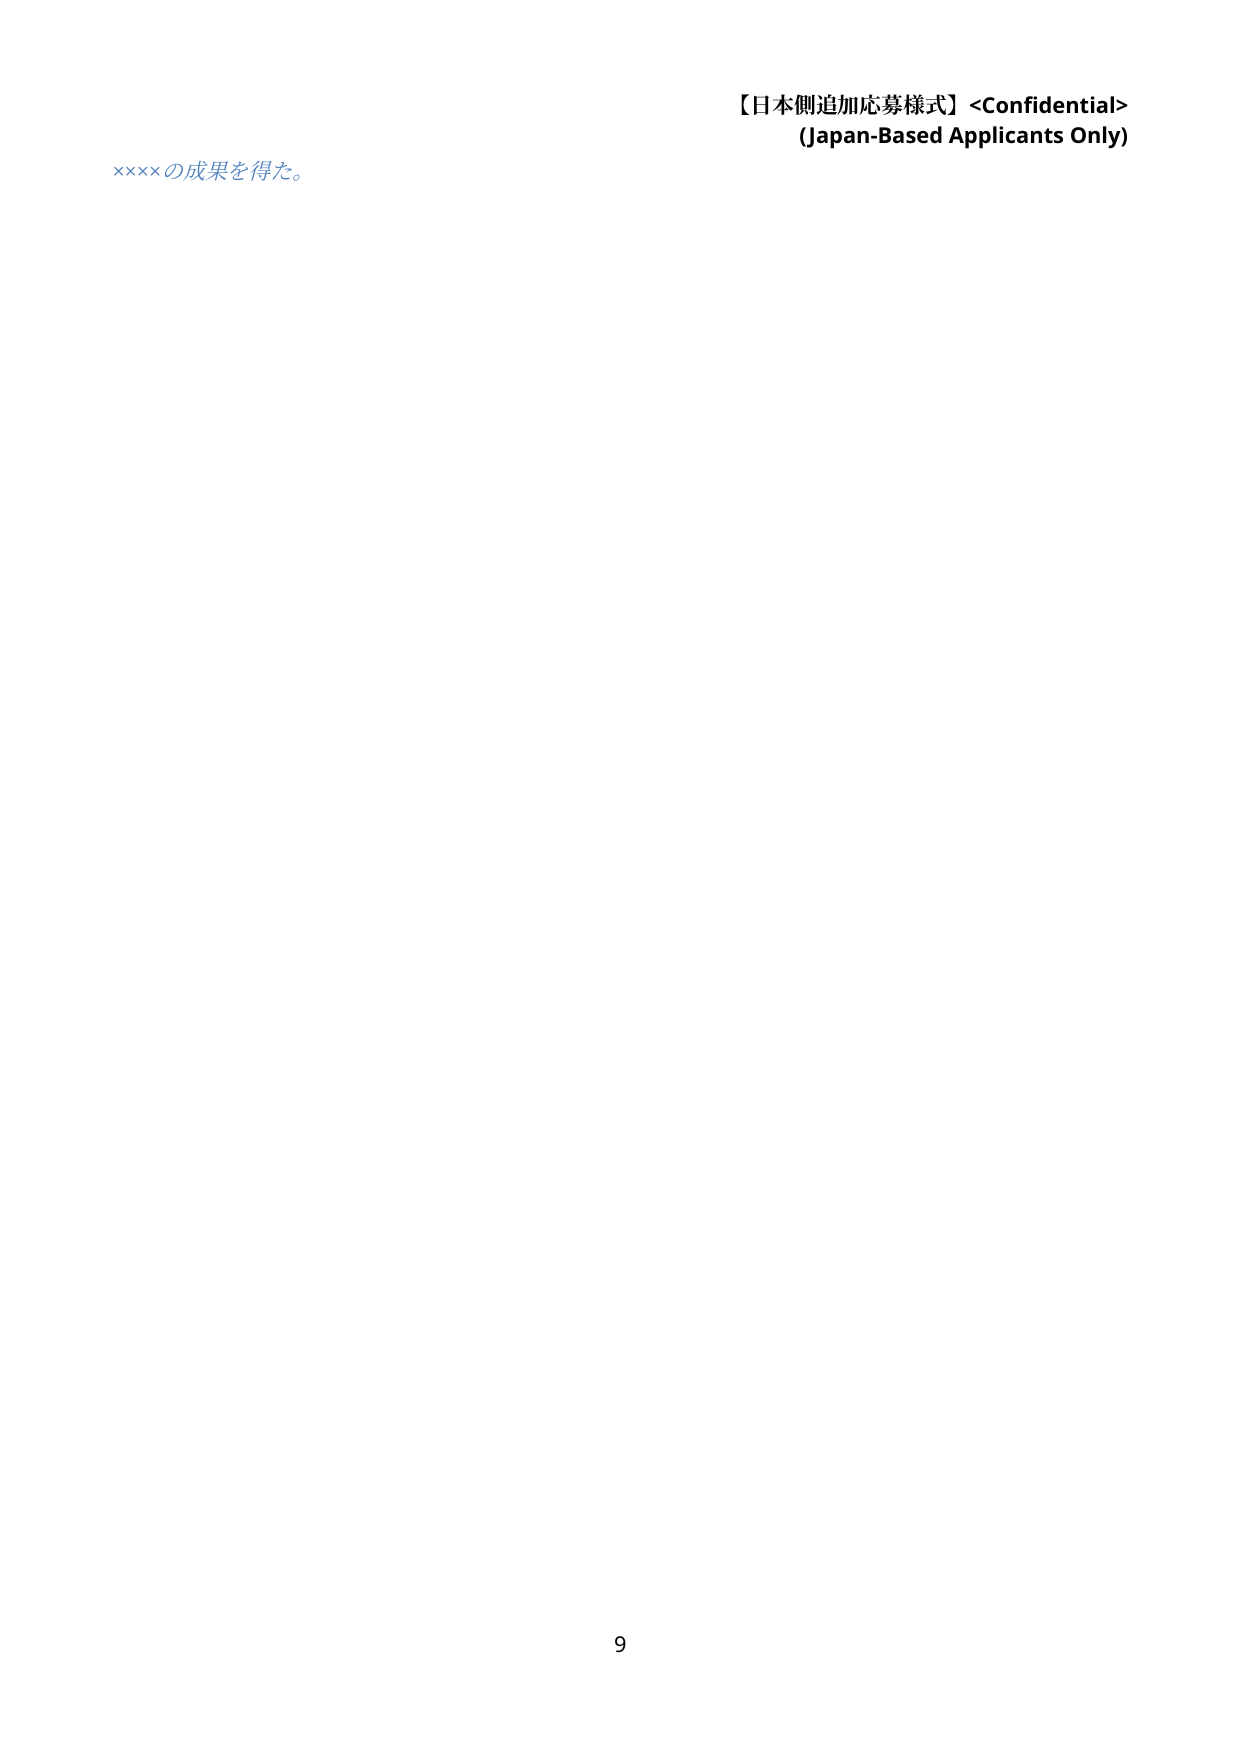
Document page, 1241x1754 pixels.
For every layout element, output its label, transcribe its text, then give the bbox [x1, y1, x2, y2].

text ××××の成果を得た。 [112, 152, 1128, 188]
